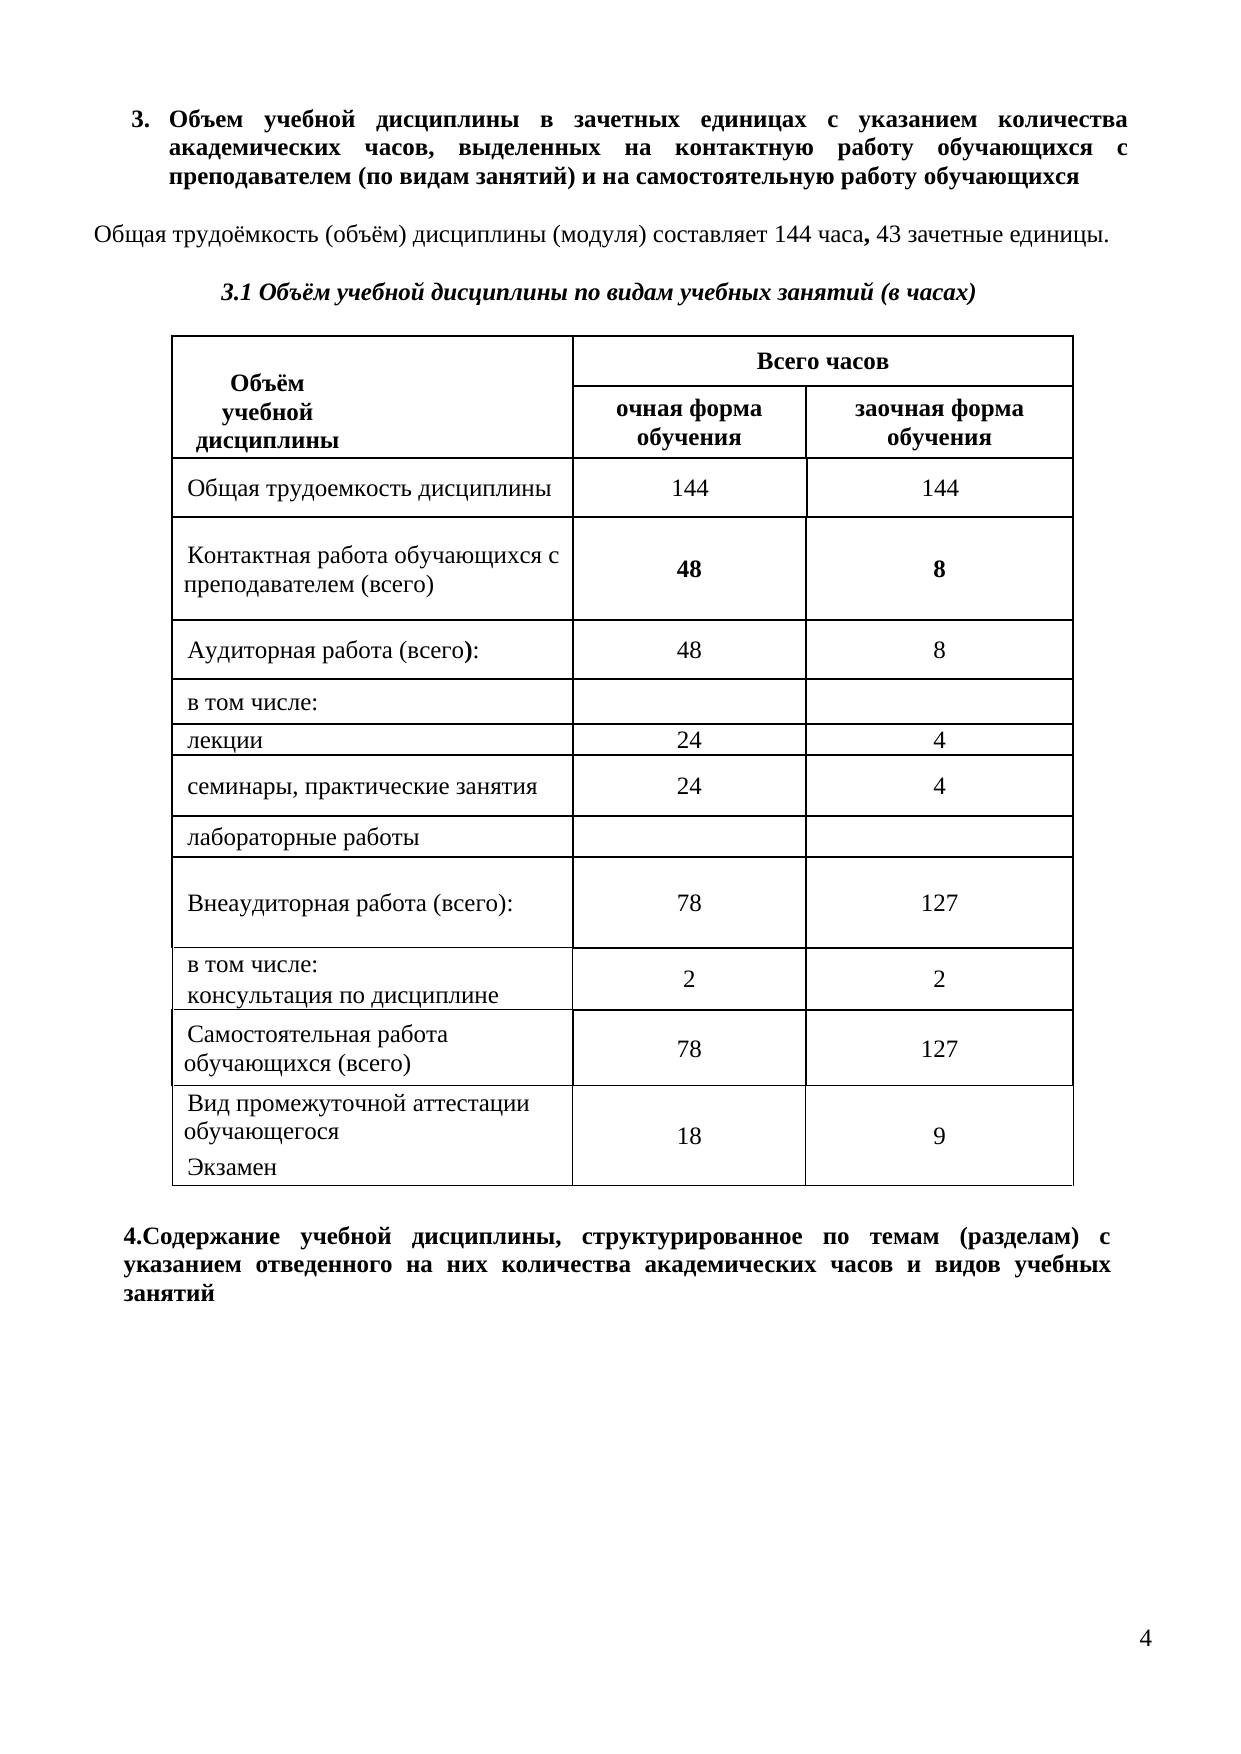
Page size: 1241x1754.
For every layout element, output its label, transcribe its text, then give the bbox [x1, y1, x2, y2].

table_cell 127 [807, 858, 1072, 947]
text Общая трудоёмкость (объём) дисциплины (модуля) составляет 144 часа, 43 зачетные единицы. [94, 219, 1152, 247]
list Объем учебной дисциплины в зачетных единицах с указанием количества академических часов, выделенных на контактную работу обучающихся с преподавателем (по видам занятий) и на самостоятельную работу обучающихся [131, 104, 1129, 190]
table_cell Внеаудиторная работа (всего): [173, 858, 572, 947]
table_cell семинары, практические занятия [173, 756, 572, 815]
table_cell 4 [807, 725, 1072, 754]
table_cell [807, 680, 1072, 723]
table_cell Контактная работа обучающихся с преподавателем (всего) [173, 518, 572, 619]
table_cell 9 [806, 1086, 1073, 1185]
table_cell [574, 680, 805, 723]
table_cell 127 [807, 1011, 1072, 1085]
table_cell лабораторные работы [173, 817, 572, 856]
table_cell очная форма обучения [574, 387, 805, 457]
table_cell Общая трудоемкость дисциплины [173, 459, 572, 516]
table_cell Экзамен [173, 1147, 572, 1185]
table_cell 144 [574, 459, 806, 516]
table_header Всего часов [574, 337, 1072, 384]
table_cell 2 [807, 949, 1072, 1009]
table_cell консультация по дисциплине [173, 978, 572, 1009]
table_cell 8 [807, 621, 1072, 678]
table_cell лекции [173, 725, 572, 754]
table_cell 24 [574, 756, 805, 815]
table_cell в том числе: [173, 948, 572, 978]
table_header Объём учебной дисциплины [173, 337, 572, 457]
table_cell заочная форма обучения [807, 387, 1072, 457]
table_cell Аудиторная работа (всего): [173, 621, 572, 678]
table_cell 78 [574, 858, 805, 947]
table_cell 18 [573, 1086, 805, 1185]
table_cell 48 [574, 518, 805, 619]
table_cell 24 [574, 725, 805, 754]
table_cell Вид промежуточной аттестации обучающегося [173, 1086, 572, 1147]
table_cell Самостоятельная работа обучающихся (всего) [173, 1010, 572, 1085]
table_cell 144 [808, 459, 1072, 516]
text 4.Содержание учебной дисциплины, структурированное по темам (разделам) с указанием отведенного на них количества академических часов и видов учебных занятий [123, 1221, 1112, 1307]
table_cell 48 [574, 621, 805, 678]
table_cell 2 [573, 949, 805, 1009]
table_cell 78 [574, 1011, 805, 1085]
table_cell 4 [807, 756, 1072, 815]
table_cell 8 [807, 518, 1072, 619]
table_cell [807, 817, 1072, 856]
table_cell в том числе: [173, 680, 572, 723]
table_cell [574, 817, 805, 856]
list 3.1 Объём учебной дисциплины по видам учебных занятий (в часах) [154, 277, 1152, 305]
